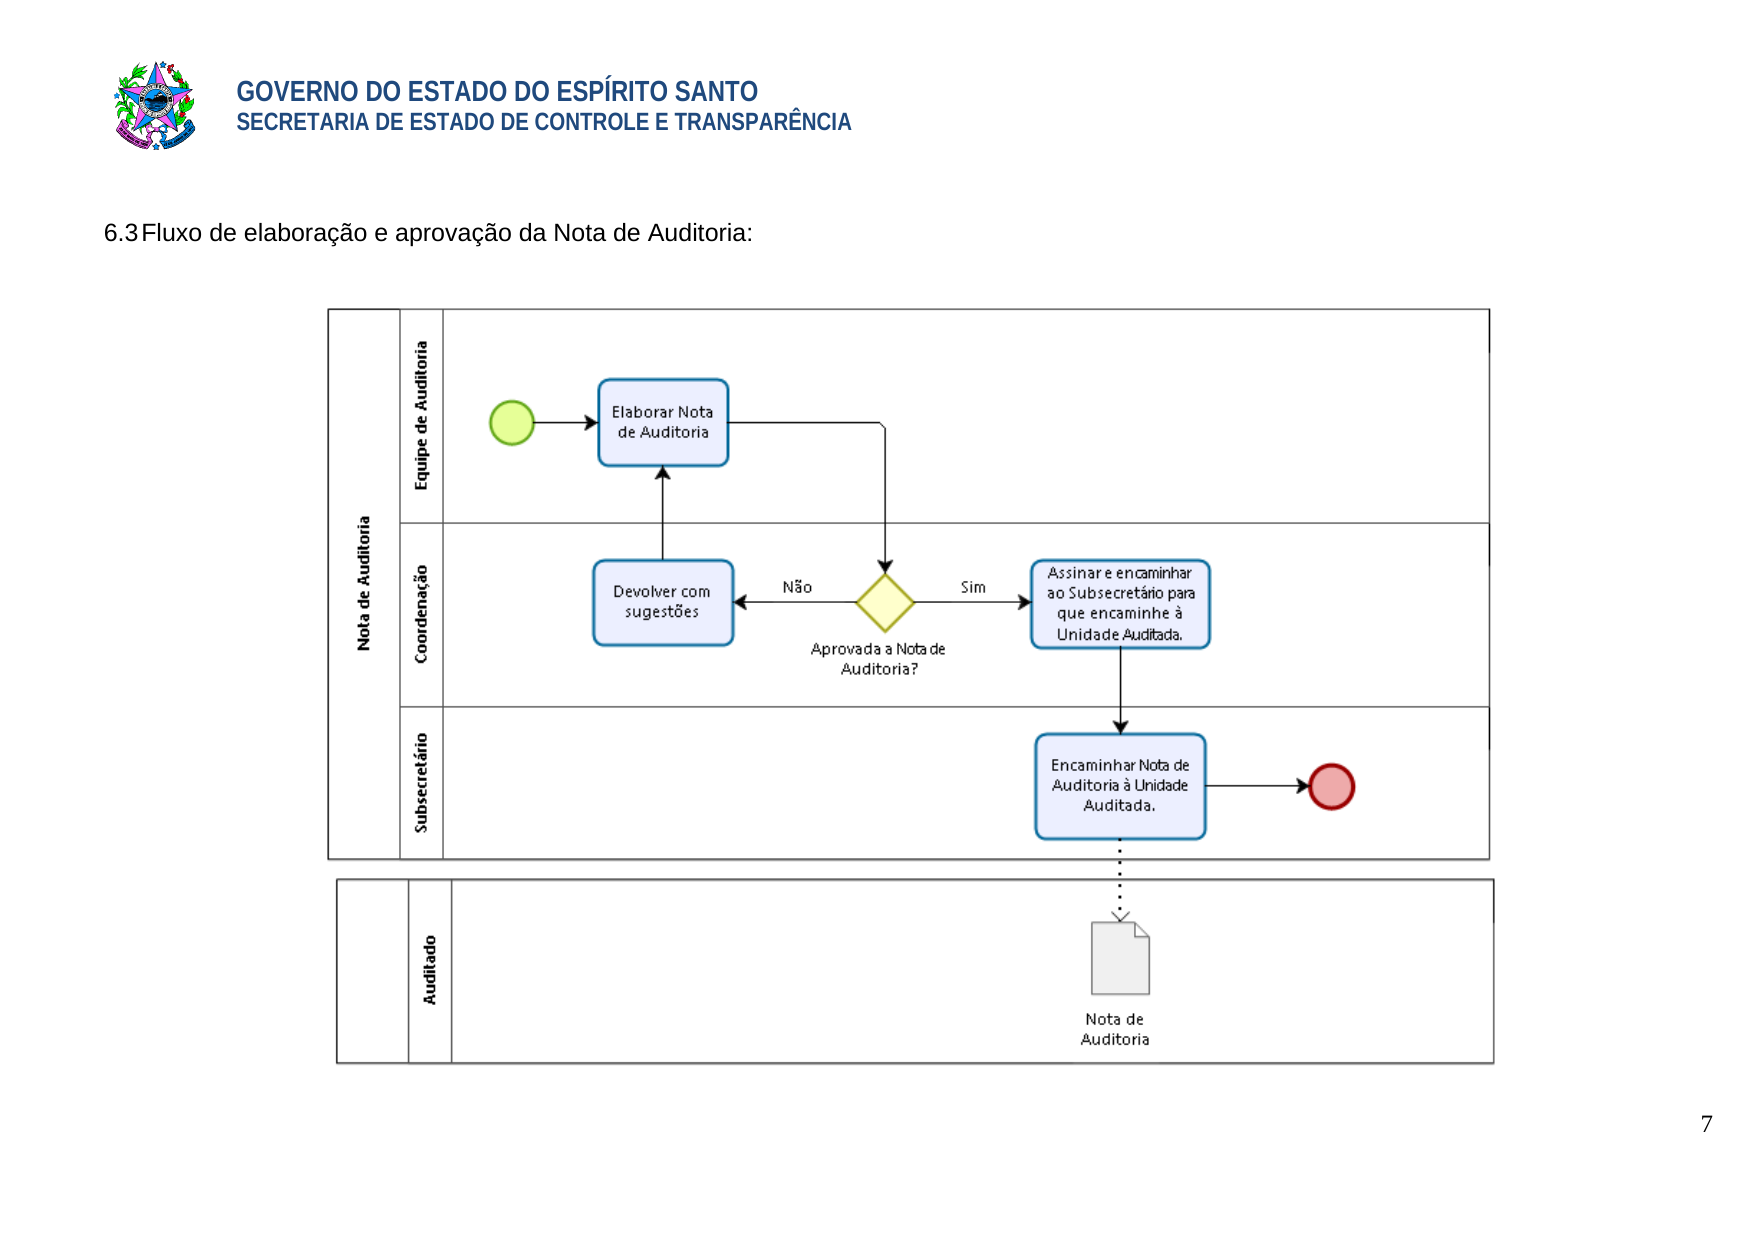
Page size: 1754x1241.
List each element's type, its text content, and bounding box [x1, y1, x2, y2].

picture [318, 301, 1498, 1076]
picture [113, 61, 196, 150]
list Fluxo de elaboração e aprovação da Nota de Auditoria: [103, 218, 1713, 247]
